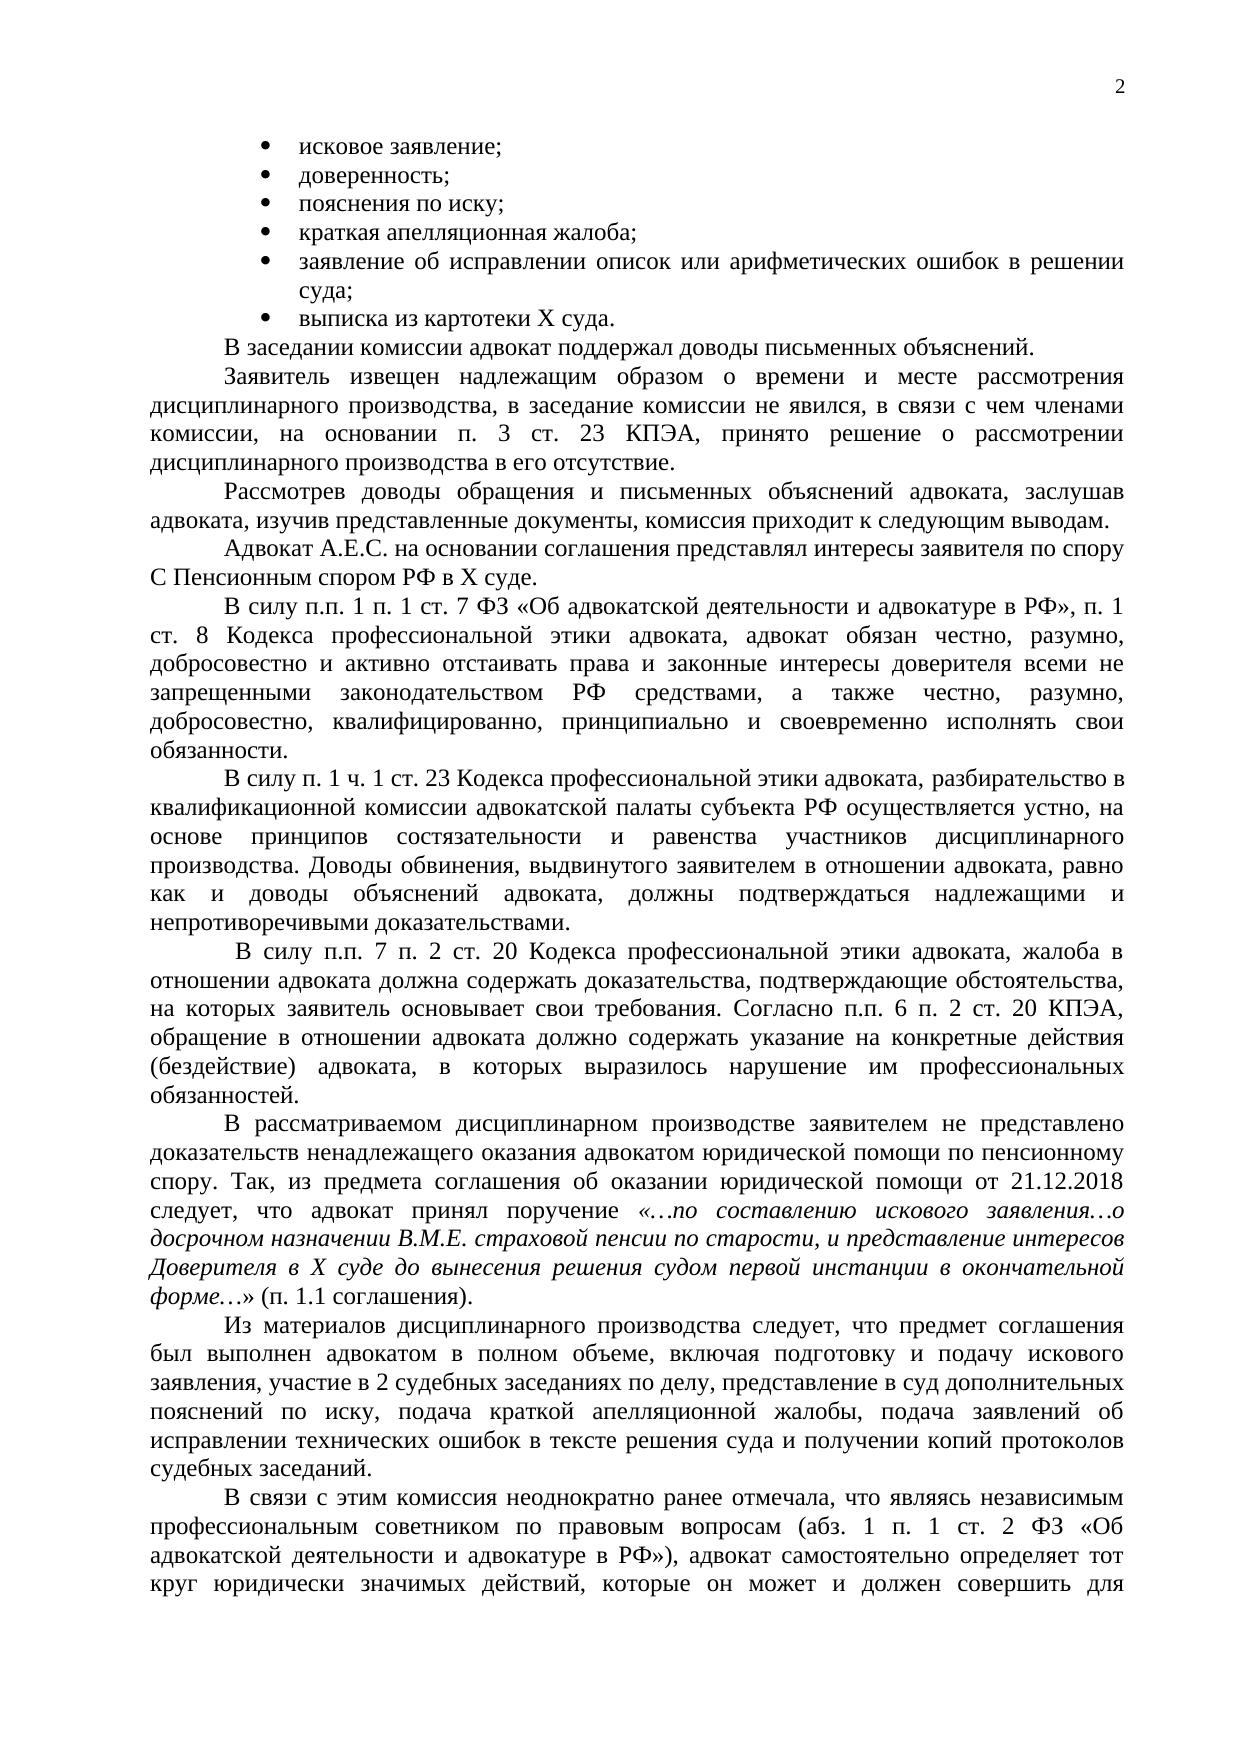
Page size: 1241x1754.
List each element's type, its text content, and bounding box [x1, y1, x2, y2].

list пояснения по иску; [261, 188, 1125, 217]
text В силу п.п. 1 п. 1 ст. 7 ФЗ «Об адвокатской деятельности и адвокатуре в РФ», п. 1 ст. 8 Кодекса профессиональной этики адвоката, адвокат обязан честно, разумно, добросовестно и активно отстаивать права и законные интересы доверителя всеми не запрещенными законодательством РФ средствами, а также честно, разумно, добросовестно, квалифицированно, принципиально и своевременно исполнять свои обязанности. [150, 591, 1125, 763]
text В рассматриваемом дисциплинарном производстве заявителем не представлено доказательств ненадлежащего оказания адвокатом юридической помощи по пенсионному спору. Так, из предмета соглашения об оказании юридической помощи от 21.12.2018 следует, что адвокат принял поручение «…по составлению искового заявления…о досрочном назначении В.М.Е. страховой пенсии по старости, и представление интересов Доверителя в Х суде до вынесения решения судом первой инстанции в окончательной форме…» (п. 1.1 соглашения). [150, 1108, 1125, 1310]
text Рассмотрев доводы обращения и письменных объяснений адвоката, заслушав адвоката, изучив представленные документы, комиссия приходит к следующим выводам. [150, 476, 1125, 533]
text В заседании комиссии адвокат поддержал доводы письменных объяснений. [150, 332, 1125, 361]
text В силу п. 1 ч. 1 ст. 23 Кодекса профессиональной этики адвоката, разбирательство в квалификационной комиссии адвокатской палаты субъекта РФ осуществляется устно, на основе принципов состязательности и равенства участников дисциплинарного производства. Доводы обвинения, выдвинутого заявителем в отношении адвоката, равно как и доводы объяснений адвоката, должны подтверждаться надлежащими и непротиворечивыми доказательствами. [150, 763, 1125, 936]
list краткая апелляционная жалоба; [261, 217, 1125, 246]
list доверенность; [261, 160, 1125, 188]
text Заявитель извещен надлежащим образом о времени и месте рассмотрения дисциплинарного производства, в заседание комиссии не явился, в связи с чем членами комиссии, на основании п. 3 ст. 23 КПЭА, принято решение о рассмотрении дисциплинарного производства в его отсутствие. [150, 361, 1125, 476]
list заявление об исправлении описок или арифметических ошибок в решении суда; [261, 246, 1125, 303]
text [150, 1482, 1125, 1597]
text Адвокат А.Е.С. на основании соглашения представлял интересы заявителя по спору С Пенсионным спором РФ в Х суде. [150, 533, 1125, 591]
text Из материалов дисциплинарного производства следует, что предмет соглашения был выполнен адвокатом в полном объеме, включая подготовку и подачу искового заявления, участие в 2 судебных заседаниях по делу, представление в суд дополнительных пояснений по иску, подача краткой апелляционной жалобы, подача заявлений об исправлении технических ошибок в тексте решения суда и получении копий протоколов судебных заседаний. [150, 1310, 1125, 1482]
list выписка из картотеки Х суда. [261, 303, 1125, 332]
list исковое заявление; [261, 131, 1125, 160]
text В силу п.п. 7 п. 2 ст. 20 Кодекса профессиональной этики адвоката, жалоба в отношении адвоката должна содержать доказательства, подтверждающие обстоятельства, на которых заявитель основывает свои требования. Согласно п.п. 6 п. 2 ст. 20 КПЭА, обращение в отношении адвоката должно содержать указание на конкретные действия (бездействие) адвоката, в которых выразилось нарушение им профессиональных обязанностей. [150, 936, 1125, 1108]
